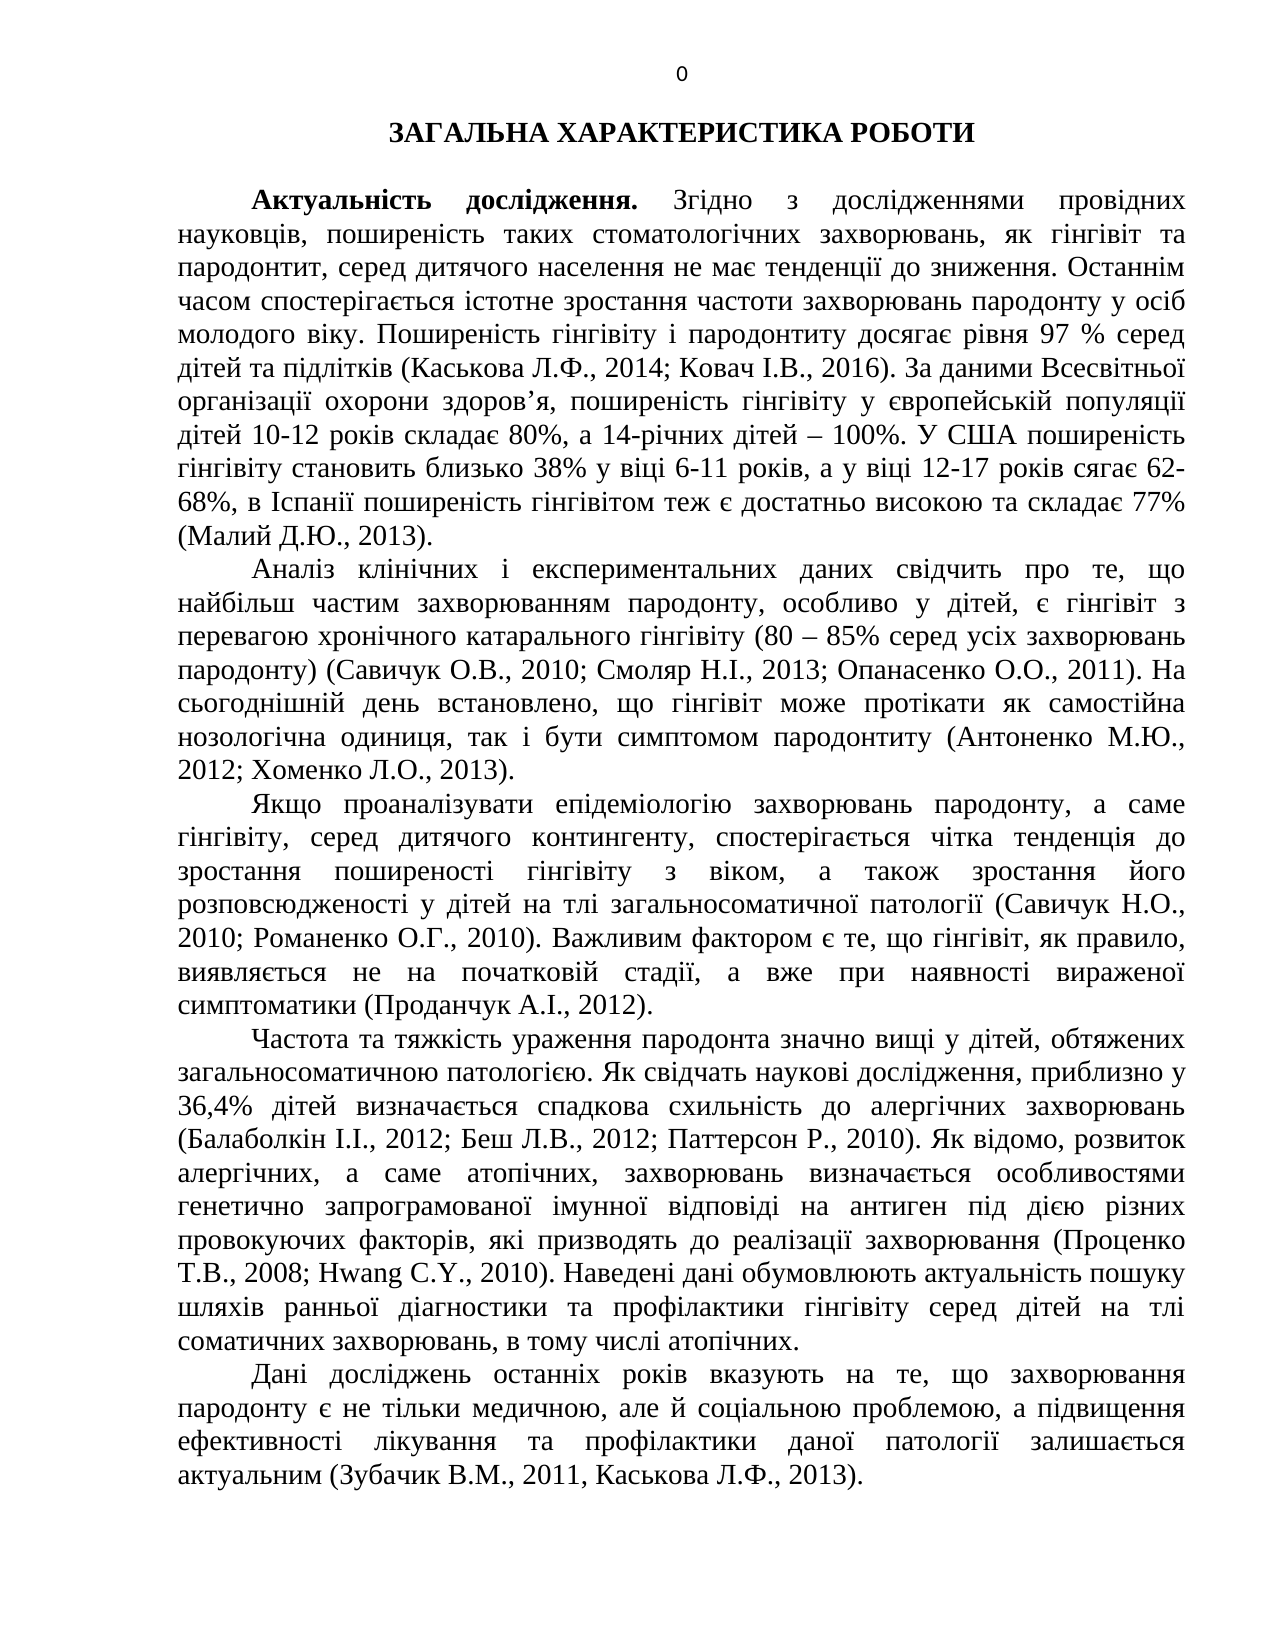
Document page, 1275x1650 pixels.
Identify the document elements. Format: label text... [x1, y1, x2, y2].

text Аналіз клінічних і експериментальних даних свідчить про те, що найбільш частим захворюванням пародонту, особливо у дітей, є гінгівіт з перевагою хронічного катарального гінгівіту (80 – 85% серед усіх захворювань пародонту) (Савичук О.В., 2010; Смоляр Н.І., 2013; Опанасенко О.О., 2011). На сьогоднішній день встановлено, що гінгівіт може протікати як самостійна нозологічна одиниця, так і бути симптомом пародонтиту (Антоненко М.Ю., 2012; Хоменко Л.О., 2013). [177, 551, 1186, 786]
text Дані досліджень останніх років вказують на те, що захворювання пародонту є не тільки медичною, але й соціальною проблемою, а підвищення ефективності лікування та профілактики даної патології залишається актуальним (Зубачик В.М., 2011, Каськова Л.Ф., 2013). [177, 1356, 1186, 1490]
text Частота та тяжкість ураження пародонта значно вищі у дітей, обтяжених загальносоматичною патологією. Як свідчать наукові дослідження, приблизно у 36,4% дітей визначається спадкова схильність до алергічних захворювань (Балаболкін І.І., 2012; Беш Л.В., 2012; Паттерсон Р., 2010). Як відомо, розвиток алергічних, а саме атопічних, захворювань визначається особливостями генетично запрограмованої імунної відповіді на антиген під дією різних провокуючих факторів, які призводять до реалізації захворювання (Проценко Т.В., 2008; Hwang C.Y., 2010). Наведені дані обумовлюють актуальність пошуку шляхів ранньої діагностики та профілактики гінгівіту серед дітей на тлі соматичних захворювань, в тому числі атопічних. [177, 1021, 1186, 1356]
text Якщо проаналізувати епідеміологію захворювань пародонту, а саме гінгівіту, серед дитячого контингенту, спостерігається чітка тенденція до зростання поширеності гінгівіту з віком, а також зростання його розповсюдженості у дітей на тлі загальносоматичної патології (Савичук Н.О., 2010; Романенко О.Г., 2010). Важливим фактором є те, що гінгівіт, як правило, виявляється не на початковій стадії, а вже при наявності вираженої симптоматики (Проданчук А.І., 2012). [177, 786, 1186, 1021]
text ЗАГАЛЬНА ХАРАКТЕРИСТИКА РОБОТИ [177, 115, 1186, 149]
text Актуальність дослідження. Згідно з дослідженнями провідних науковців, поширеність таких стоматологічних захворювань, як гінгівіт та пародонтит, серед дитячого населення не має тенденції до зниження. Останнім часом спостерігається істотне зростання частоти захворювань пародонту у осіб молодого віку. Поширеність гінгівіту і пародонтиту досягає рівня 97 % серед дітей та підлітків (Каськова Л.Ф., 2014; Ковач І.В., 2016). За даними Всесвітньої організації охорони здоров’я, поширеність гінгівіту у європейській популяції дітей 10-12 років складає 80%, а 14-річних дітей – 100%. У США поширеність гінгівіту становить близько 38% у віці 6-11 років, а у віці 12-17 років сягає 62-68%, в Іспанії поширеність гінгівітом теж є достатньо високою та складає 77% (Малий Д.Ю., 2013). [177, 182, 1186, 551]
